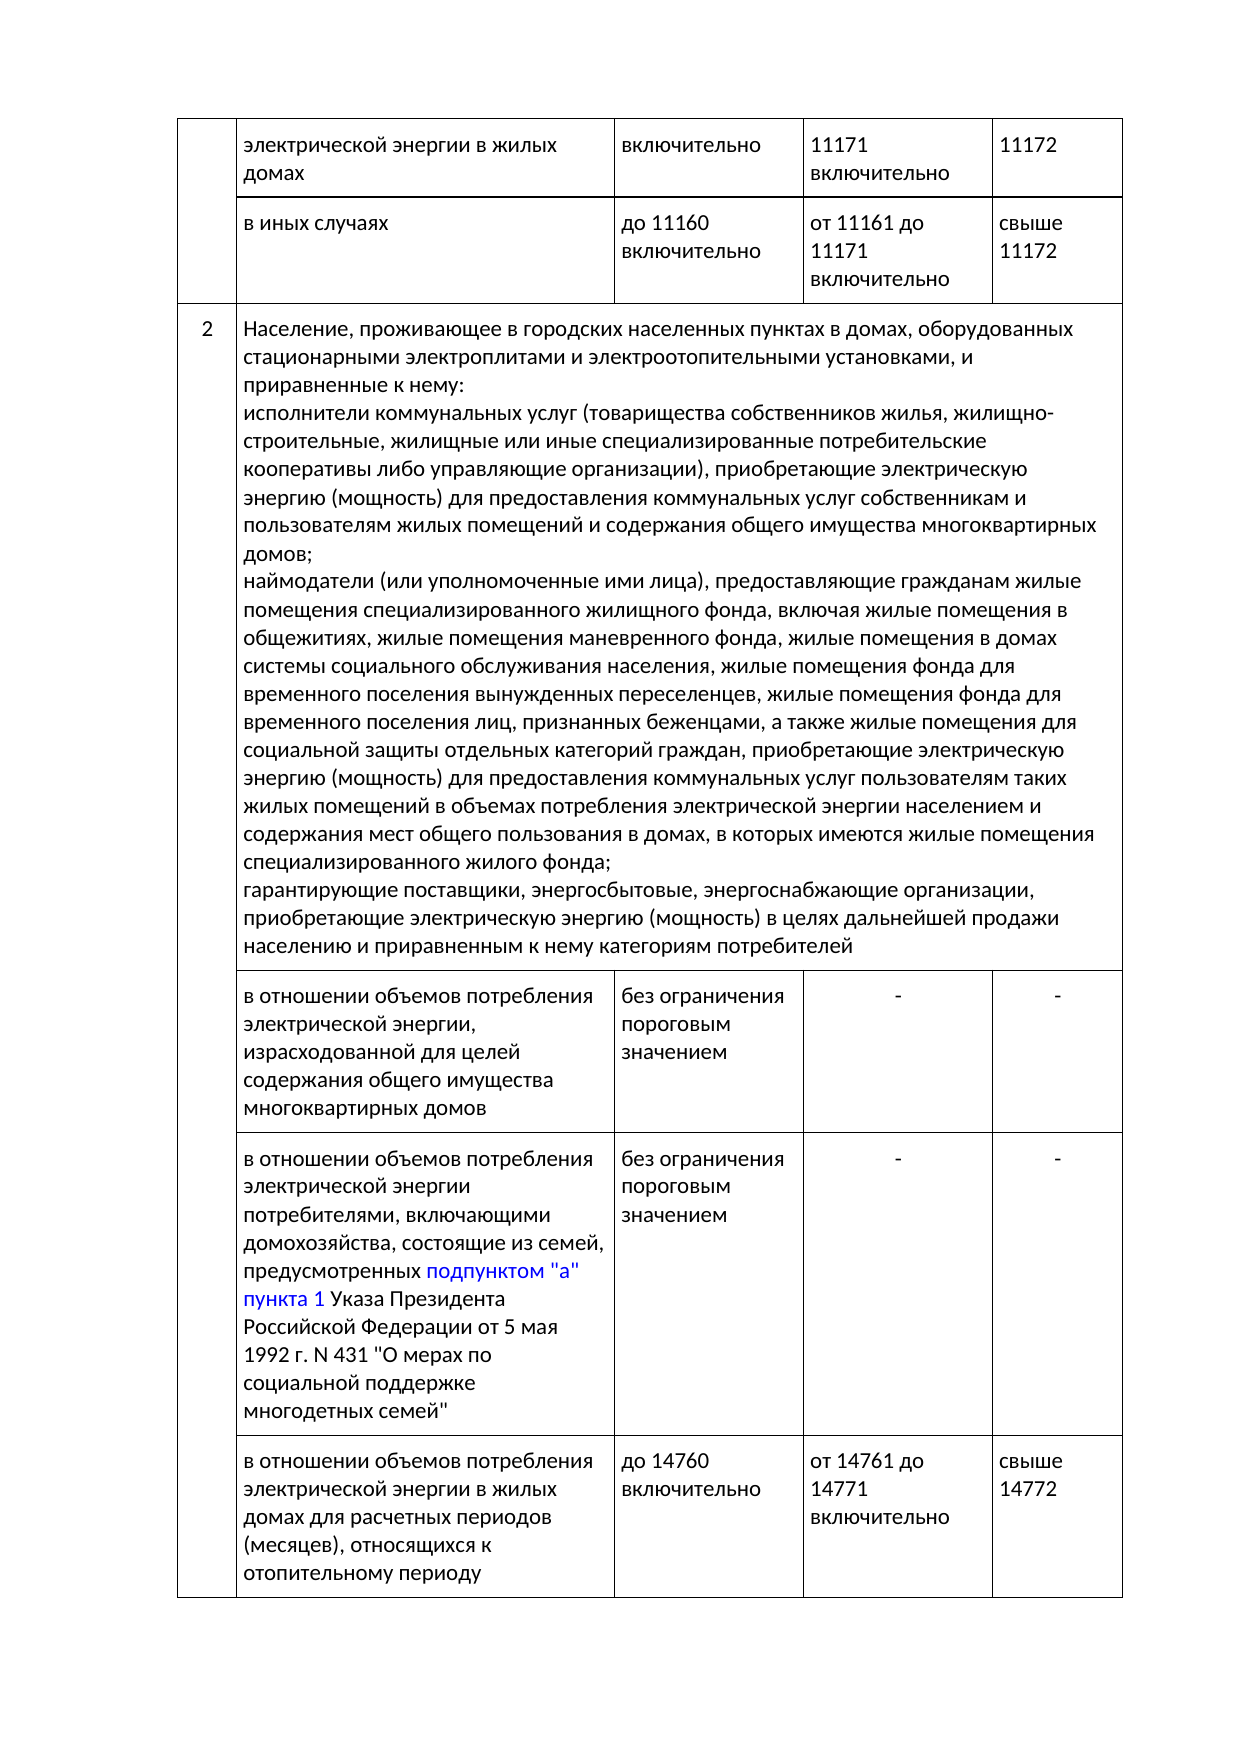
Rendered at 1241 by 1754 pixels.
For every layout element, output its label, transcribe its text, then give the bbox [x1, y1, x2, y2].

table_cell свыше 11172 [993, 198, 1122, 303]
table_cell до 11160 включительно [615, 198, 803, 303]
table_cell без ограничения пороговым значением [615, 971, 803, 1132]
table_cell - [993, 1133, 1122, 1434]
table_cell в отношении объемов потребления электрической энергии, израсходованной для целей содержания общего имущества многоквартирных домов [237, 971, 614, 1132]
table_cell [615, 119, 803, 196]
table_cell свыше 14772 [993, 1436, 1122, 1597]
table_cell Население, проживающее в городских населенных пунктах в домах, оборудованных стационарными электроплитами и электроотопительными установками, и приравненные к нему: исполнители коммунальных услуг (товарищества собственников жилья, жилищно-строительные, жилищные или иные специализированные потребительские кооперативы либо управляющие организации), приобретающие электрическую энергию (мощность) для предоставления коммунальных услуг собственникам и пользователям жилых помещений и содержания общего имущества многоквартирных домов; наймодатели (или уполномоченные ими лица), предоставляющие гражданам жилые помещения специализированного жилищного фонда, включая жилые помещения в общежитиях, жилые помещения маневренного фонда, жилые помещения в домах системы социального обслуживания населения, жилые помещения фонда для временного поселения вынужденных переселенцев, жилые помещения фонда для временного поселения лиц, признанных беженцами, а также жилые помещения для социальной защиты отдельных категорий граждан, приобретающие электрическую энергию (мощность) для предоставления коммунальных услуг пользователям таких жилых помещений в объемах потребления электрической энергии населением и содержания мест общего пользования в домах, в которых имеются жилые помещения специализированного жилого фонда; гарантирующие поставщики, энергосбытовые, энергоснабжающие организации, приобретающие электрическую энергию (мощность) в целях дальнейшей продажи населению и приравненным к нему категориям потребителей [237, 304, 1122, 969]
table_cell - [804, 1133, 992, 1434]
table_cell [237, 119, 614, 196]
table_cell 2 [178, 304, 236, 1597]
table_cell в отношении объемов потребления электрической энергии в жилых домах для расчетных периодов (месяцев), относящихся к отопительному периоду [237, 1436, 614, 1597]
table_cell от 11161 до 11171 включительно [804, 198, 992, 303]
table_cell - [993, 971, 1122, 1132]
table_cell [804, 119, 992, 196]
table_cell в иных случаях [237, 198, 614, 303]
table_cell свыше 11172 [993, 119, 1122, 196]
table_cell в отношении объемов потребления электрической энергии потребителями, включающими домохозяйства, состоящие из семей, предусмотренных подпунктом "а" пункта 1 Указа Президента Российской Федерации от 5 мая 1992 г. N 431 "О мерах по социальной поддержке многодетных семей" [237, 1133, 614, 1434]
table_cell - [804, 971, 992, 1132]
table_cell от 14761 до 14771 включительно [804, 1436, 992, 1597]
table_cell до 14760 включительно [615, 1436, 803, 1597]
table_cell без ограничения пороговым значением [615, 1133, 803, 1434]
